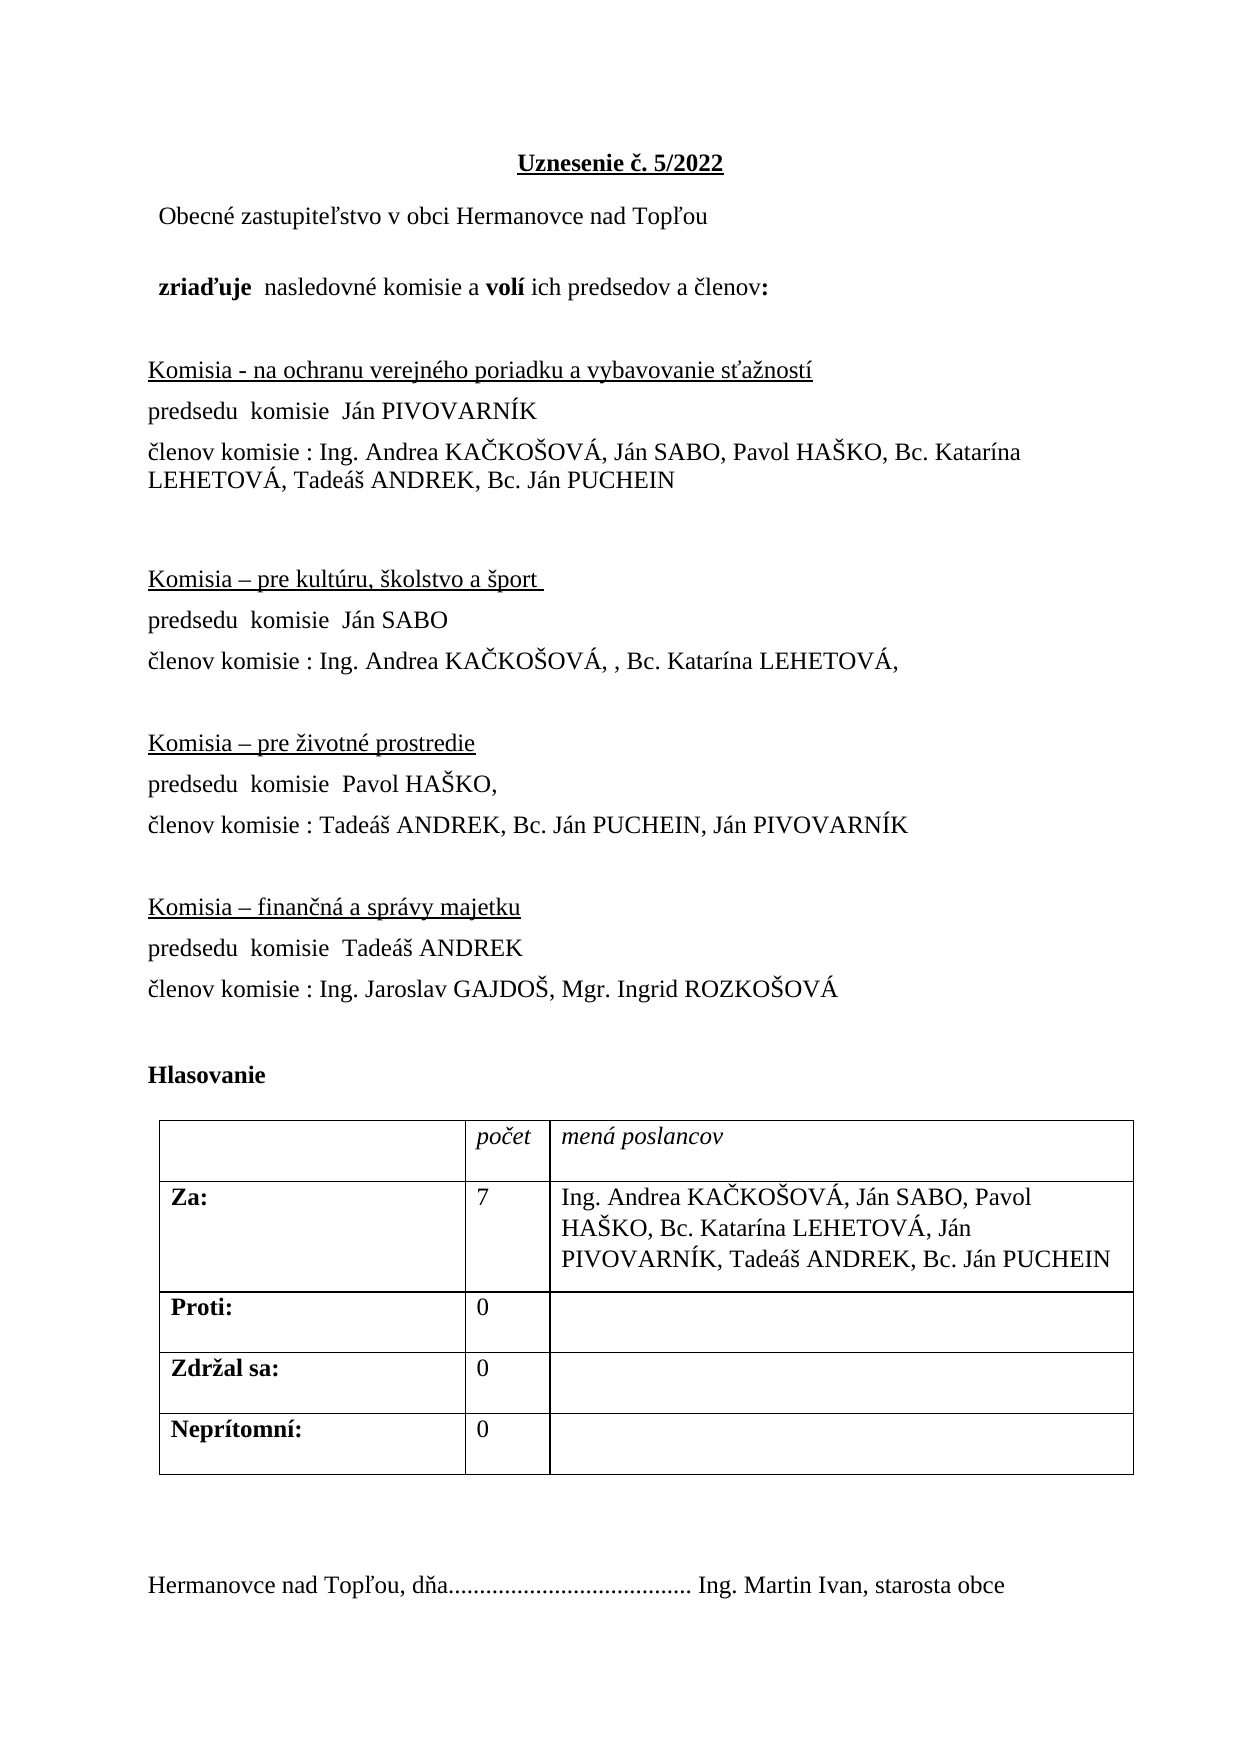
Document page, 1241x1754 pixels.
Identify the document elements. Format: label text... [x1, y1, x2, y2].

table_cell Ing. Andrea KAČKOŠOVÁ, Ján SABO, Pavol HAŠKO, Bc. Katarína LEHETOVÁ, Ján PIVOVARNÍK, Tadeáš ANDREK, Bc. Ján PUCHEIN [551, 1182, 1133, 1291]
table_cell 0 [466, 1293, 549, 1352]
text Komisia – pre kultúru, školstvo a šport [148, 564, 1093, 593]
text Hlasovanie [148, 1060, 1093, 1089]
table_cell Proti: [160, 1293, 465, 1352]
table_cell 0 [466, 1353, 549, 1413]
table_cell Neprítomní: [160, 1414, 465, 1473]
text predsedu komisie Tadeáš ANDREK [148, 933, 1093, 962]
text Uznesenie č. 5/2022 [148, 148, 1093, 176]
table_cell [551, 1353, 1133, 1413]
text predsedu komisie Ján PIVOVARNÍK [148, 396, 1093, 424]
table_cell Zdržal sa: [160, 1353, 465, 1413]
text členov komisie : Ing. Andrea KAČKOŠOVÁ, Ján SABO, Pavol HAŠKO, Bc. Katarína LEHETOVÁ, Tadeáš ANDREK, Bc. Ján PUCHEIN [148, 437, 1093, 494]
table_cell Za: [160, 1182, 465, 1291]
table_header počet [466, 1121, 549, 1181]
table_header mená poslancov [551, 1121, 1133, 1181]
text Obecné zastupiteľstvo v obci Hermanovce nad Topľou [158, 201, 1093, 230]
text členov komisie : Ing. Jaroslav GAJDOŠ, Mgr. Ingrid ROZKOŠOVÁ [148, 974, 1093, 1003]
text členov komisie : Ing. Andrea KAČKOŠOVÁ, , Bc. Katarína LEHETOVÁ, [148, 646, 1093, 675]
table_cell [551, 1414, 1133, 1473]
table_cell [551, 1293, 1133, 1352]
text Komisia – finančná a správy majetku [148, 892, 1093, 921]
table_header [160, 1121, 465, 1181]
text Hermanovce nad Topľou, dňa....................................... Ing. Martin Ivan, starosta obce [148, 1570, 1093, 1599]
text predsedu komisie Pavol HAŠKO, [148, 769, 1093, 798]
text Komisia - na ochranu verejného poriadku a vybavovanie sťažností [148, 355, 1093, 384]
text predsedu komisie Ján SABO [148, 605, 1093, 634]
table_cell 7 [466, 1182, 549, 1291]
table_cell 0 [466, 1414, 549, 1473]
text členov komisie : Tadeáš ANDREK, Bc. Ján PUCHEIN, Ján PIVOVARNÍK [148, 810, 1093, 839]
text zriaďuje nasledovné komisie a volí ich predsedov a členov: [158, 272, 1093, 300]
text Komisia – pre životné prostredie [148, 728, 1093, 757]
